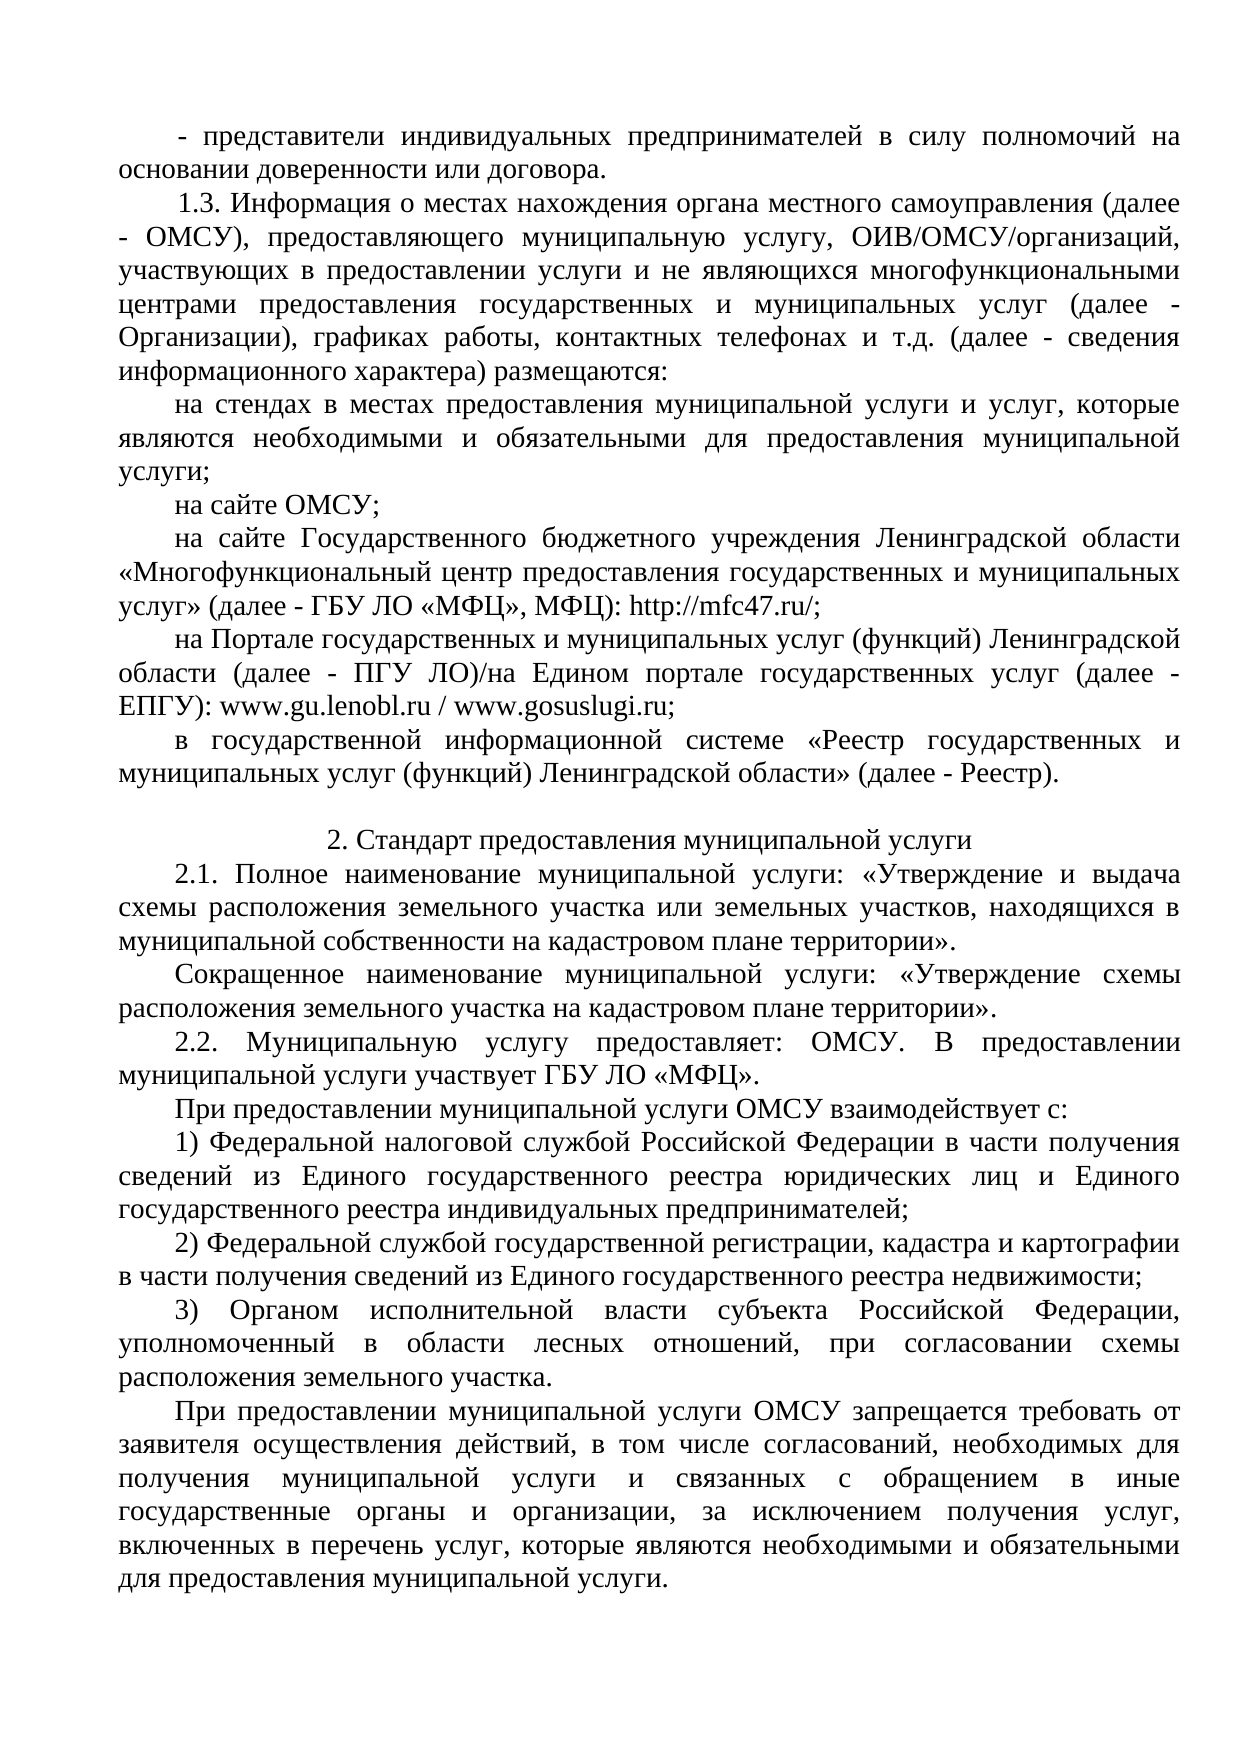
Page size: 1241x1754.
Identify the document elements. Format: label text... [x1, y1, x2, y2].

text - представители индивидуальных предпринимателей в силу полномочий на основании доверенности или договора. [118, 118, 1181, 185]
text 2. Стандарт предоставления муниципальной услуги [118, 822, 1181, 856]
text на Портале государственных и муниципальных услуг (функций) Ленинградской области (далее - ПГУ ЛО)/на Едином портале государственных услуг (далее - ЕПГУ): www.gu.lenobl.ru / www.gosuslugi.ru; [118, 621, 1181, 722]
text на сайте ОМСУ; [118, 487, 1181, 521]
text 1) Федеральной налоговой службой Российской Федерации в части получения сведений из Единого государственного реестра юридических лиц и Единого государственного реестра индивидуальных предпринимателей; [118, 1124, 1181, 1225]
text 2.1. Полное наименование муниципальной услуги: «Утверждение и выдача схемы расположения земельного участка или земельных участков, находящихся в муниципальной собственности на кадастровом плане территории». [118, 856, 1181, 957]
text При предоставлении муниципальной услуги ОМСУ взаимодействует с: [118, 1091, 1181, 1124]
text на стендах в местах предоставления муниципальной услуги и услуг, которые являются необходимыми и обязательными для предоставления муниципальной услуги; [118, 386, 1181, 487]
text При предоставлении муниципальной услуги ОМСУ запрещается требовать от заявителя осуществления действий, в том числе согласований, необходимых для получения муниципальной услуги и связанных с обращением в иные государственные органы и организации, за исключением получения услуг, включенных в перечень услуг, которые являются необходимыми и обязательными для предоставления муниципальной услуги. [118, 1393, 1181, 1594]
text на сайте Государственного бюджетного учреждения Ленинградской области «Многофункциональный центр предоставления государственных и муниципальных услуг» (далее - ГБУ ЛО «МФЦ», МФЦ): http://mfc47.ru/; [118, 521, 1181, 621]
text 2.2. Муниципальную услугу предоставляет: ОМСУ. В предоставлении муниципальной услуги участвует ГБУ ЛО «МФЦ». [118, 1024, 1181, 1091]
text 2) Федеральной службой государственной регистрации, кадастра и картографии в части получения сведений из Единого государственного реестра недвижимости; [118, 1225, 1181, 1292]
text Сокращенное наименование муниципальной услуги: «Утверждение схемы расположения земельного участка на кадастровом плане территории». [118, 957, 1181, 1024]
text 1.3. Информация о местах нахождения органа местного самоуправления (далее - ОМСУ), предоставляющего муниципальную услугу, ОИВ/ОМСУ/организаций, участвующих в предоставлении услуги и не являющихся многофункциональными центрами предоставления государственных и муниципальных услуг (далее - Организации), графиках работы, контактных телефонах и т.д. (далее - сведения информационного характера) размещаются: [118, 185, 1181, 386]
text в государственной информационной системе «Реестр государственных и муниципальных услуг (функций) Ленинградской области» (далее - Реестр). [118, 722, 1181, 789]
text 3) Органом исполнительной власти субъекта Российской Федерации, уполномоченный в области лесных отношений, при согласовании схемы расположения земельного участка. [118, 1292, 1181, 1393]
